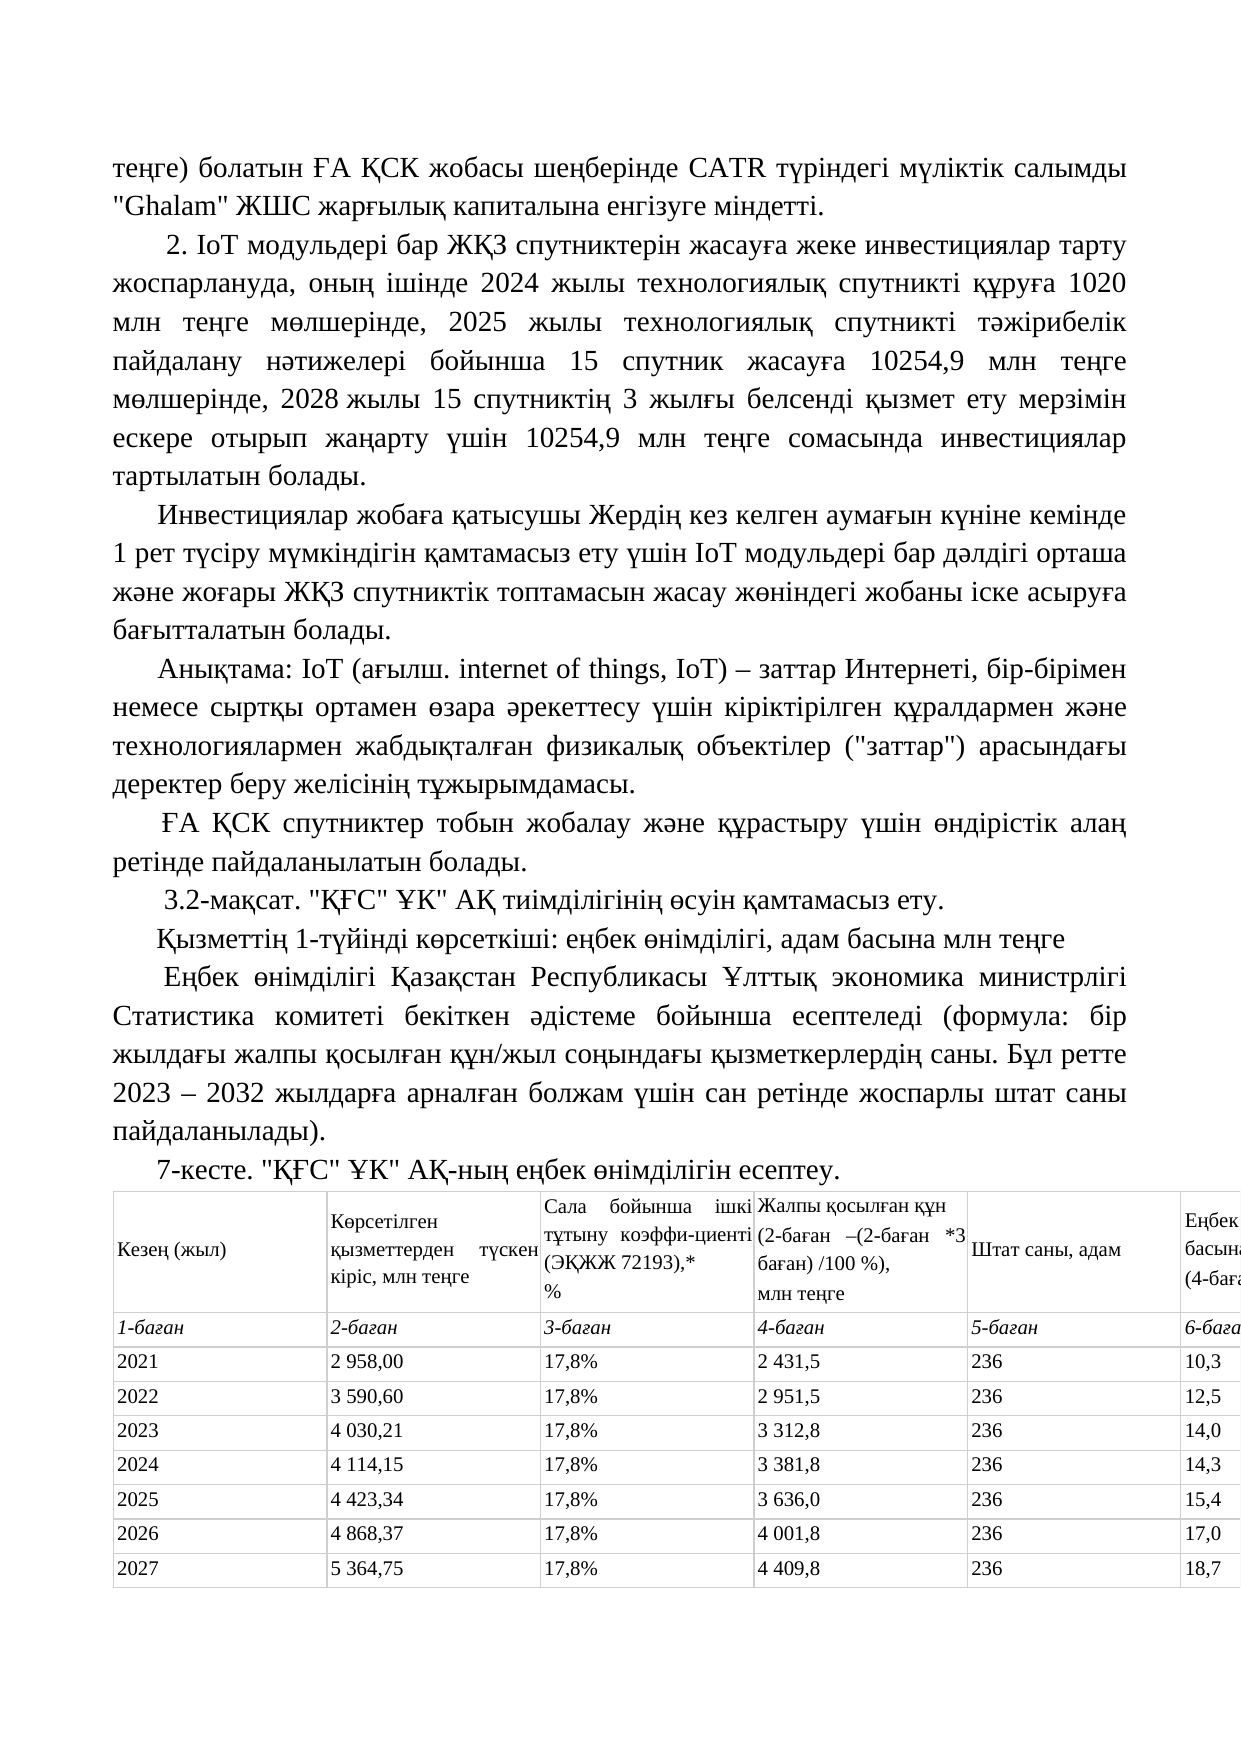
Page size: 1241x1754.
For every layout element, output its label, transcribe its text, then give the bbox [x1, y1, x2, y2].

table_cell 4 114,15 [328, 1451, 540, 1484]
table_cell 236 [968, 1485, 1180, 1518]
table_cell 1-баған [114, 1313, 326, 1346]
table_cell 17,8% [541, 1382, 753, 1415]
table_cell 236 [968, 1451, 1180, 1484]
table_cell 2 951,5 [755, 1382, 967, 1415]
text Инвестициялар жобаға қатысушы Жердің кез келген аумағын күніне кемінде 1 рет түсіру мүмкіндігін қамтамасыз ету үшін IoT модульдері бар дәлдігі орташа және жоғары ЖҚЗ спутниктік топтамасын жасау жөніндегі жобаны іске асыруға бағытталатын болады. [112, 497, 1128, 646]
table_cell 17,8% [541, 1485, 753, 1518]
table_cell 2026 [114, 1520, 326, 1553]
table_cell 4 001,8 [755, 1520, 967, 1553]
table_cell 2024 [114, 1451, 326, 1484]
table_cell 2025 [114, 1485, 326, 1518]
table_header Еңбек өнімділігі, адам басына млн теңге (4-баған/ 5-баған) [1181, 1192, 1240, 1312]
table_cell 4 409,8 [755, 1554, 967, 1587]
table_cell 2-баған [328, 1313, 540, 1346]
table_cell 236 [968, 1416, 1180, 1449]
table_cell 18,7 [1181, 1554, 1240, 1587]
table_cell 2 431,5 [755, 1348, 967, 1381]
table_cell 10,3 [1181, 1348, 1240, 1381]
table_header Кезең (жыл) [114, 1192, 326, 1312]
table_header Жалпы қосылған құн (2-баған –(2-баған *3 баған) /100 %), млн теңге [755, 1192, 967, 1312]
table_cell 2022 [114, 1382, 326, 1415]
table_cell 14,0 [1181, 1416, 1240, 1449]
table_cell 236 [968, 1520, 1180, 1553]
text 2. IоT модульдері бар ЖҚЗ спутниктерін жасауға жеке инвестициялар тарту жоспарлануда, оның ішінде 2024 жылы технологиялық спутникті құруға 1020 млн теңге мөлшерінде, 2025 жылы технологиялық спутникті тәжірибелік пайдалану нәтижелері бойынша 15 спутник жасауға 10254,9 млн теңге мөлшерінде, 2028 жылы 15 спутниктің 3 жылғы белсенді қызмет ету мерзімін ескере отырып жаңарту үшін 10254,9 млн теңге сомасында инвестициялар тартылатын болады. [112, 227, 1128, 492]
table_cell 236 [968, 1348, 1180, 1381]
table_cell 2 958,00 [328, 1348, 540, 1381]
table_cell 3 636,0 [755, 1485, 967, 1518]
table_cell 2021 [114, 1348, 326, 1381]
text Қызметтің 1-түйінді көрсеткіші: еңбек өнімділігі, адам басына млн теңге [112, 921, 1128, 954]
table_cell 3 381,8 [755, 1451, 967, 1484]
text 7-кесте. "ҚҒС" ҰК" АҚ-ның еңбек өнімділігін есептеу. [112, 1152, 1128, 1186]
table_cell 3 590,60 [328, 1382, 540, 1415]
text ҒА ҚСК спутниктер тобын жобалау және құрастыру үшін өндірістік алаң ретінде пайдаланылатын болады. [112, 805, 1128, 877]
table_cell 6-баған [1181, 1313, 1240, 1346]
table_cell 17,8% [541, 1451, 753, 1484]
table_cell 236 [968, 1554, 1180, 1587]
table_cell 4 030,21 [328, 1416, 540, 1449]
table_cell 4 868,37 [328, 1520, 540, 1553]
table_cell 4 423,34 [328, 1485, 540, 1518]
table_cell 17,8% [541, 1348, 753, 1381]
table_cell 2027 [114, 1554, 326, 1587]
table_header Сала бойынша ішкі тұтыну коэффи-циенті (ЭҚЖЖ 72193),* % [541, 1192, 753, 1312]
table_cell 3 312,8 [755, 1416, 967, 1449]
table_cell 12,5 [1181, 1382, 1240, 1415]
table_cell 236 [968, 1382, 1180, 1415]
table_cell 17,8% [541, 1520, 753, 1553]
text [112, 150, 1128, 222]
text 3.2-мақсат. "ҚҒС" ҰК" АҚ тиімділігінің өсуін қамтамасыз ету. [112, 882, 1128, 916]
table_cell 14,3 [1181, 1451, 1240, 1484]
table_cell 17,8% [541, 1416, 753, 1449]
table_cell 4-баған [755, 1313, 967, 1346]
table_cell 5 364,75 [328, 1554, 540, 1587]
table_header Штат саны, адам [968, 1192, 1180, 1312]
table_cell 5-баған [968, 1313, 1180, 1346]
table_cell 17,0 [1181, 1520, 1240, 1553]
table_cell 3-баған [541, 1313, 753, 1346]
table_cell 15,4 [1181, 1485, 1240, 1518]
text Еңбек өнімділігі Қазақстан Республикасы Ұлттық экономика министрлігі Статистика комитеті бекіткен әдістеме бойынша есептеледі (формула: бір жылдағы жалпы қосылған құн/жыл соңындағы қызметкерлердің саны. Бұл ретте 2023 – 2032 жылдарға арналған болжам үшін сан ретінде жоспарлы штат саны пайдаланылады). [112, 959, 1128, 1147]
table_header Көрсетілген қызметтерден түскен кіріс, млн теңге [328, 1192, 540, 1312]
table_cell 2023 [114, 1416, 326, 1449]
table_cell 17,8% [541, 1554, 753, 1587]
text Анықтама: IoT (ағылш. internet of things, IoT) – заттар Интернеті, бір-бірімен немесе сыртқы ортамен өзара әрекеттесу үшін кіріктірілген құралдармен және технологиялармен жабдықталған физикалық объектілер ("заттар") арасындағы деректер беру желісінің тұжырымдамасы. [112, 651, 1128, 800]
